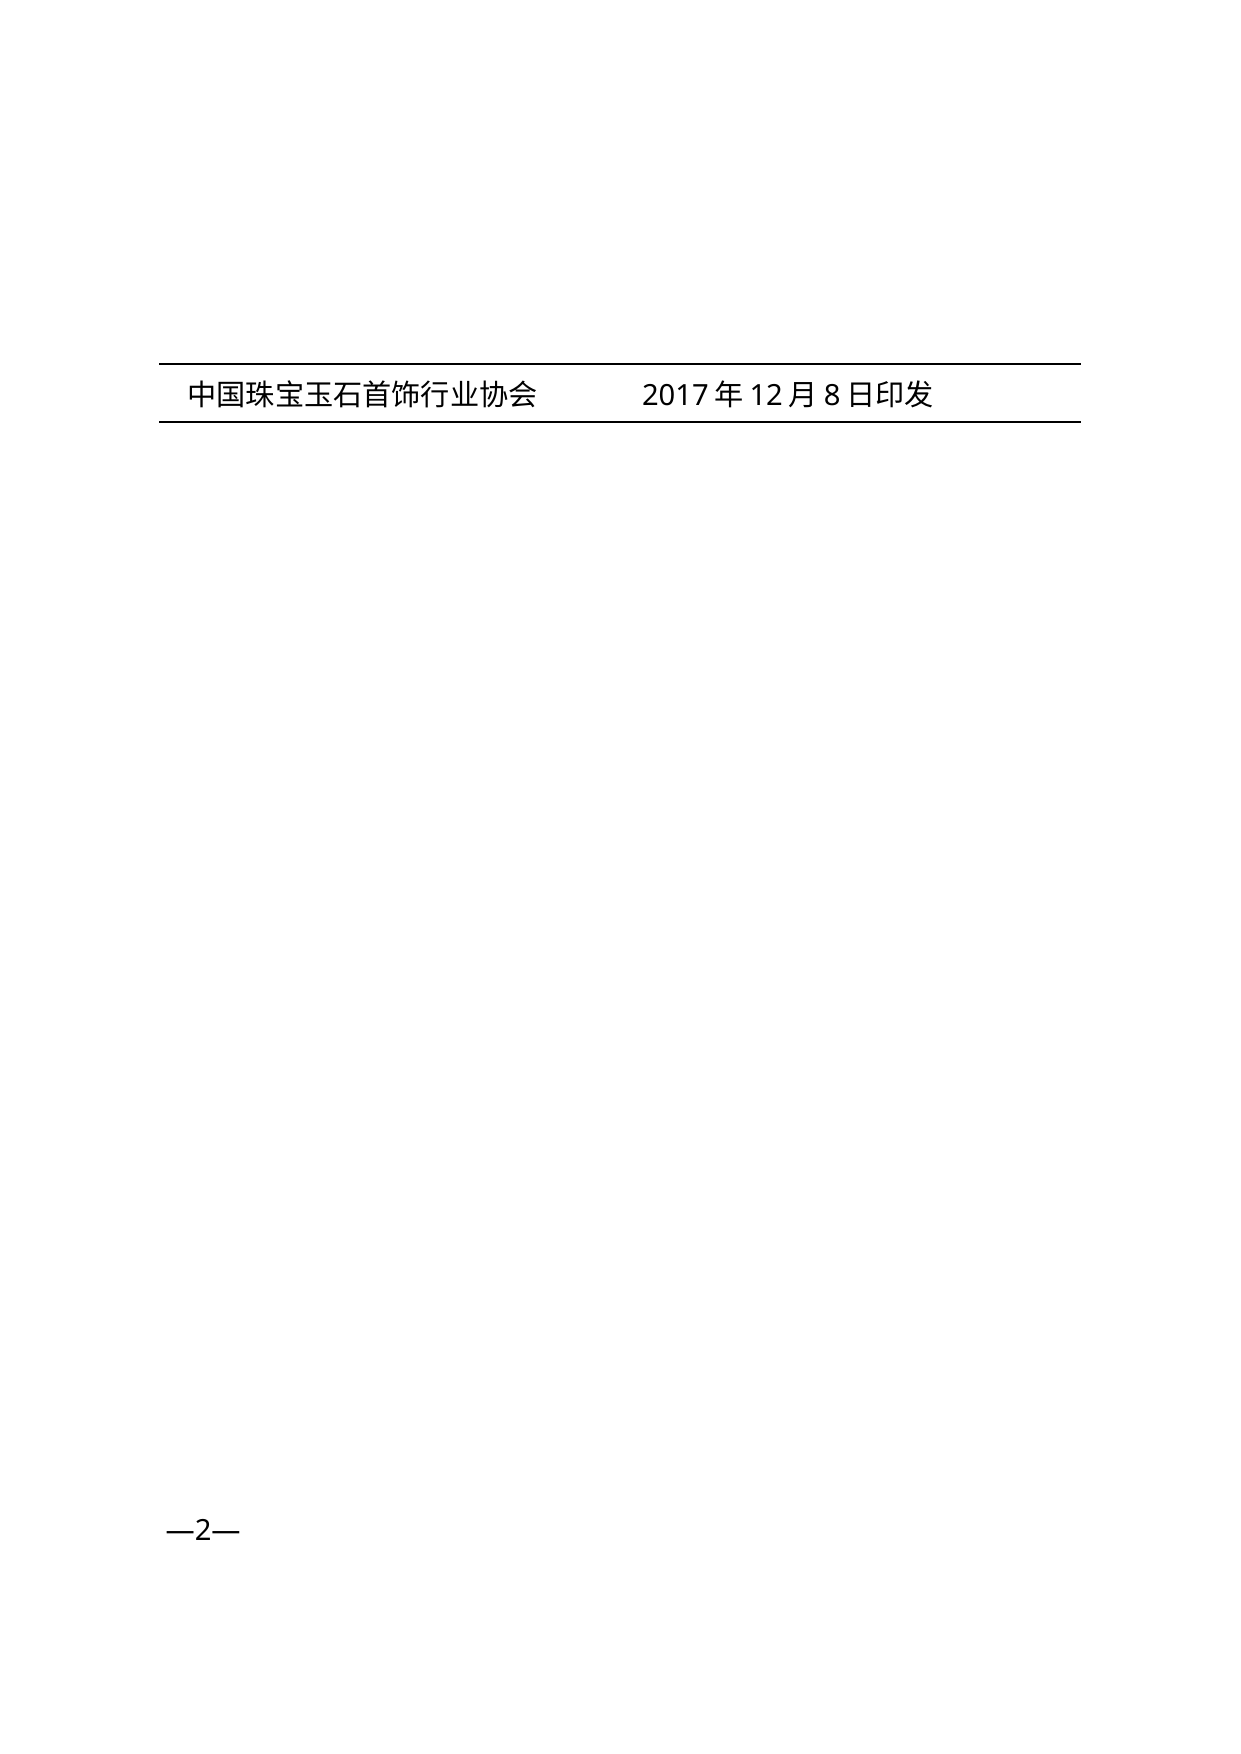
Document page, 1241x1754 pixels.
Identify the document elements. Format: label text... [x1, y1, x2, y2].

text 中国珠宝玉石首饰行业协会 2017年12月8日印发 [187, 365, 1053, 421]
